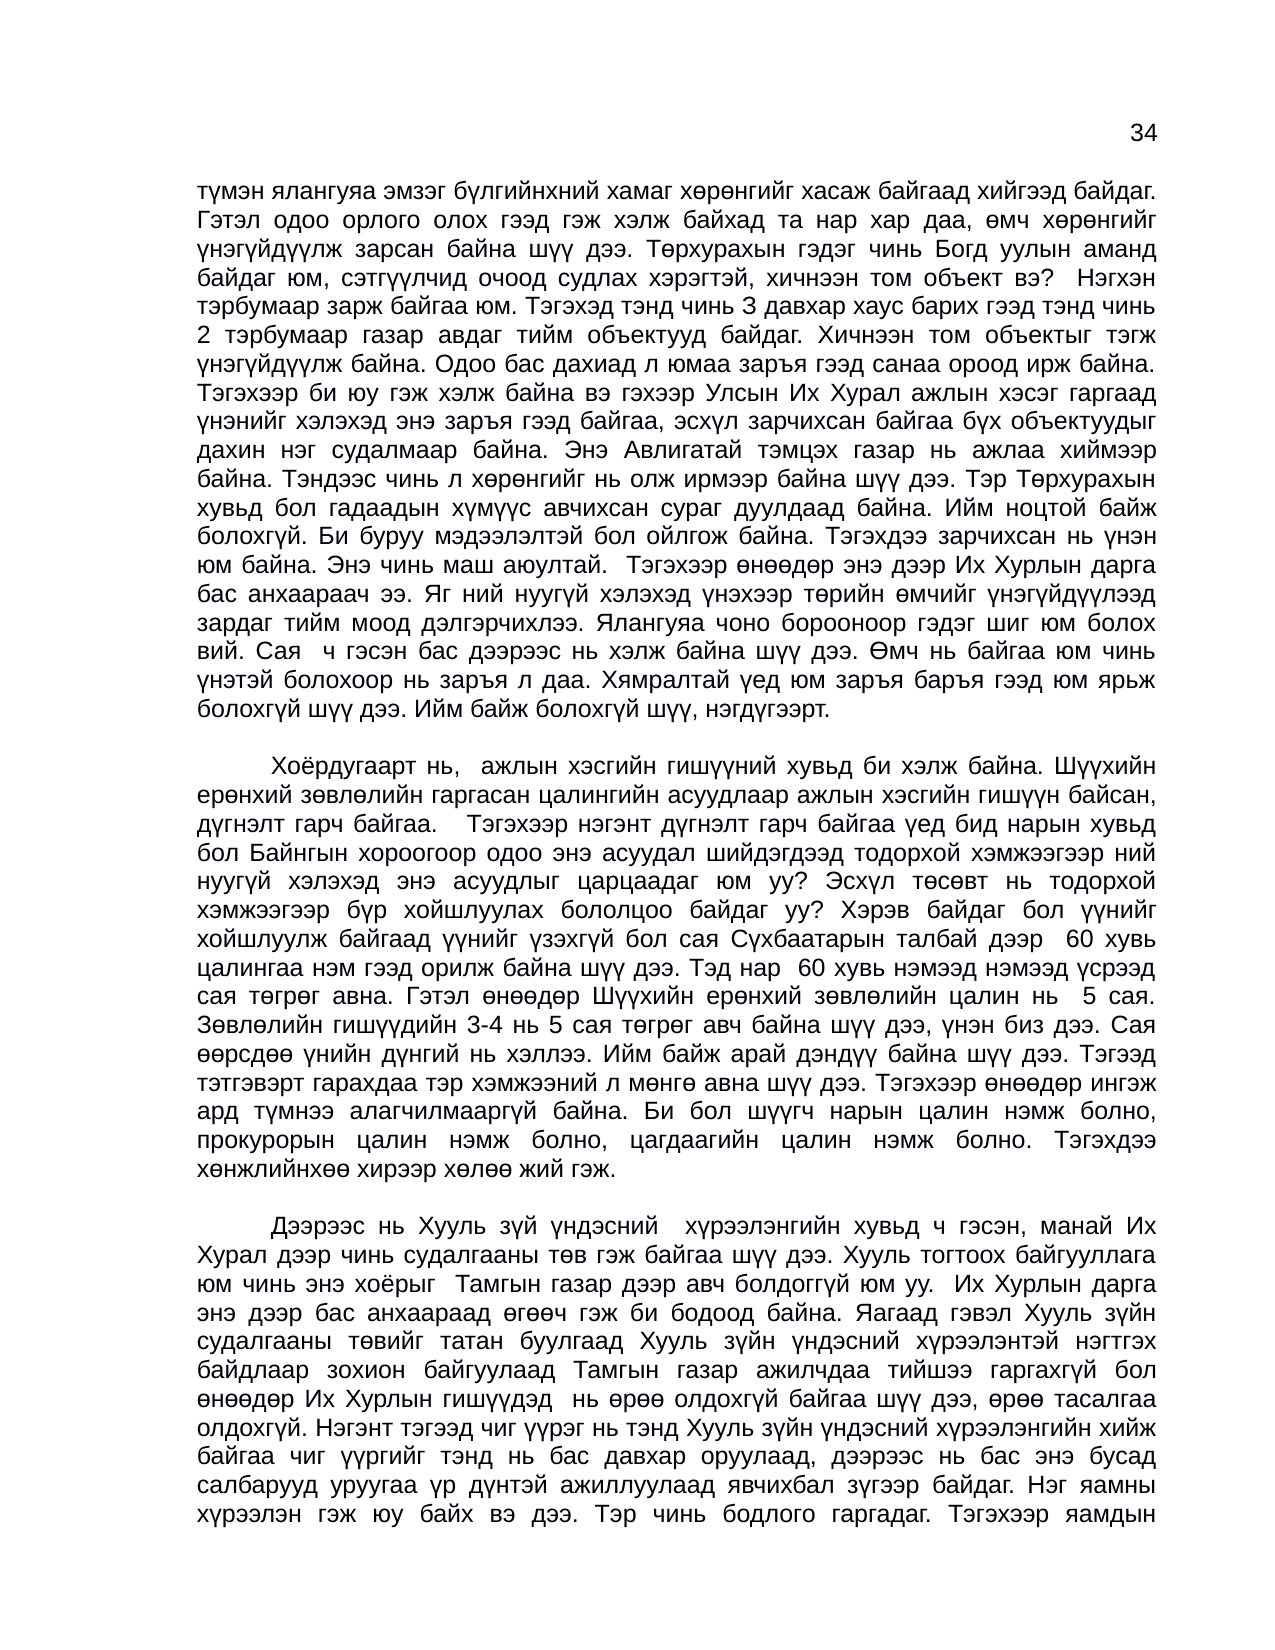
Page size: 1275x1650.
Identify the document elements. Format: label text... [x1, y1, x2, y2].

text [197, 176, 1158, 723]
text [197, 1211, 1158, 1528]
text Хоёрдугаарт нь, ажлын хэсгийн гишүүний хувьд би хэлж байна. Шүүхийн ерөнхий зөвлөлийн гаргасан цалингийн асуудлаар ажлын хэсгийн гишүүн байсан, дүгнэлт гарч байгаа. Тэгэхээр нэгэнт дүгнэлт гарч байгаа үед бид нарын хувьд бол Байнгын хороогоор одоо энэ асуудал шийдэгдээд тодорхой хэмжээгээр ний нуугүй хэлэхэд энэ асуудлыг царцаадаг юм уу? Эсхүл төсөвт нь тодорхой хэмжээгээр бүр хойшлуулах бололцоо байдаг уу? Хэрэв байдаг бол үүнийг хойшлуулж байгаад үүнийг үзэхгүй бол сая Сүхбаатарын талбай дээр 60 хувь цалингаа нэм гээд орилж байна шүү дээ. Тэд нар 60 хувь нэмээд нэмээд үсрээд сая төгрөг авна. Гэтэл өнөөдөр Шүүхийн ерөнхий зөвлөлийн цалин нь 5 сая. Зөвлөлийн гишүүдийн 3-4 нь 5 сая төгрөг авч байна шүү дээ, үнэн биз дээ. Сая өөрсдөө үнийн дүнгий нь хэллээ. Ийм байж арай дэндүү байна шүү дээ. Тэгээд тэтгэвэрт гарахдаа тэр хэмжээний л мөнгө авна шүү дээ. Тэгэхээр өнөөдөр ингэж ард түмнээ алагчилмааргүй байна. Би бол шүүгч нарын цалин нэмж болно, прокурорын цалин нэмж болно, цагдаагийн цалин нэмж болно. Тэгэхдээ хөнжлийнхөө хирээр хөлөө жий гэж. [197, 751, 1158, 1183]
